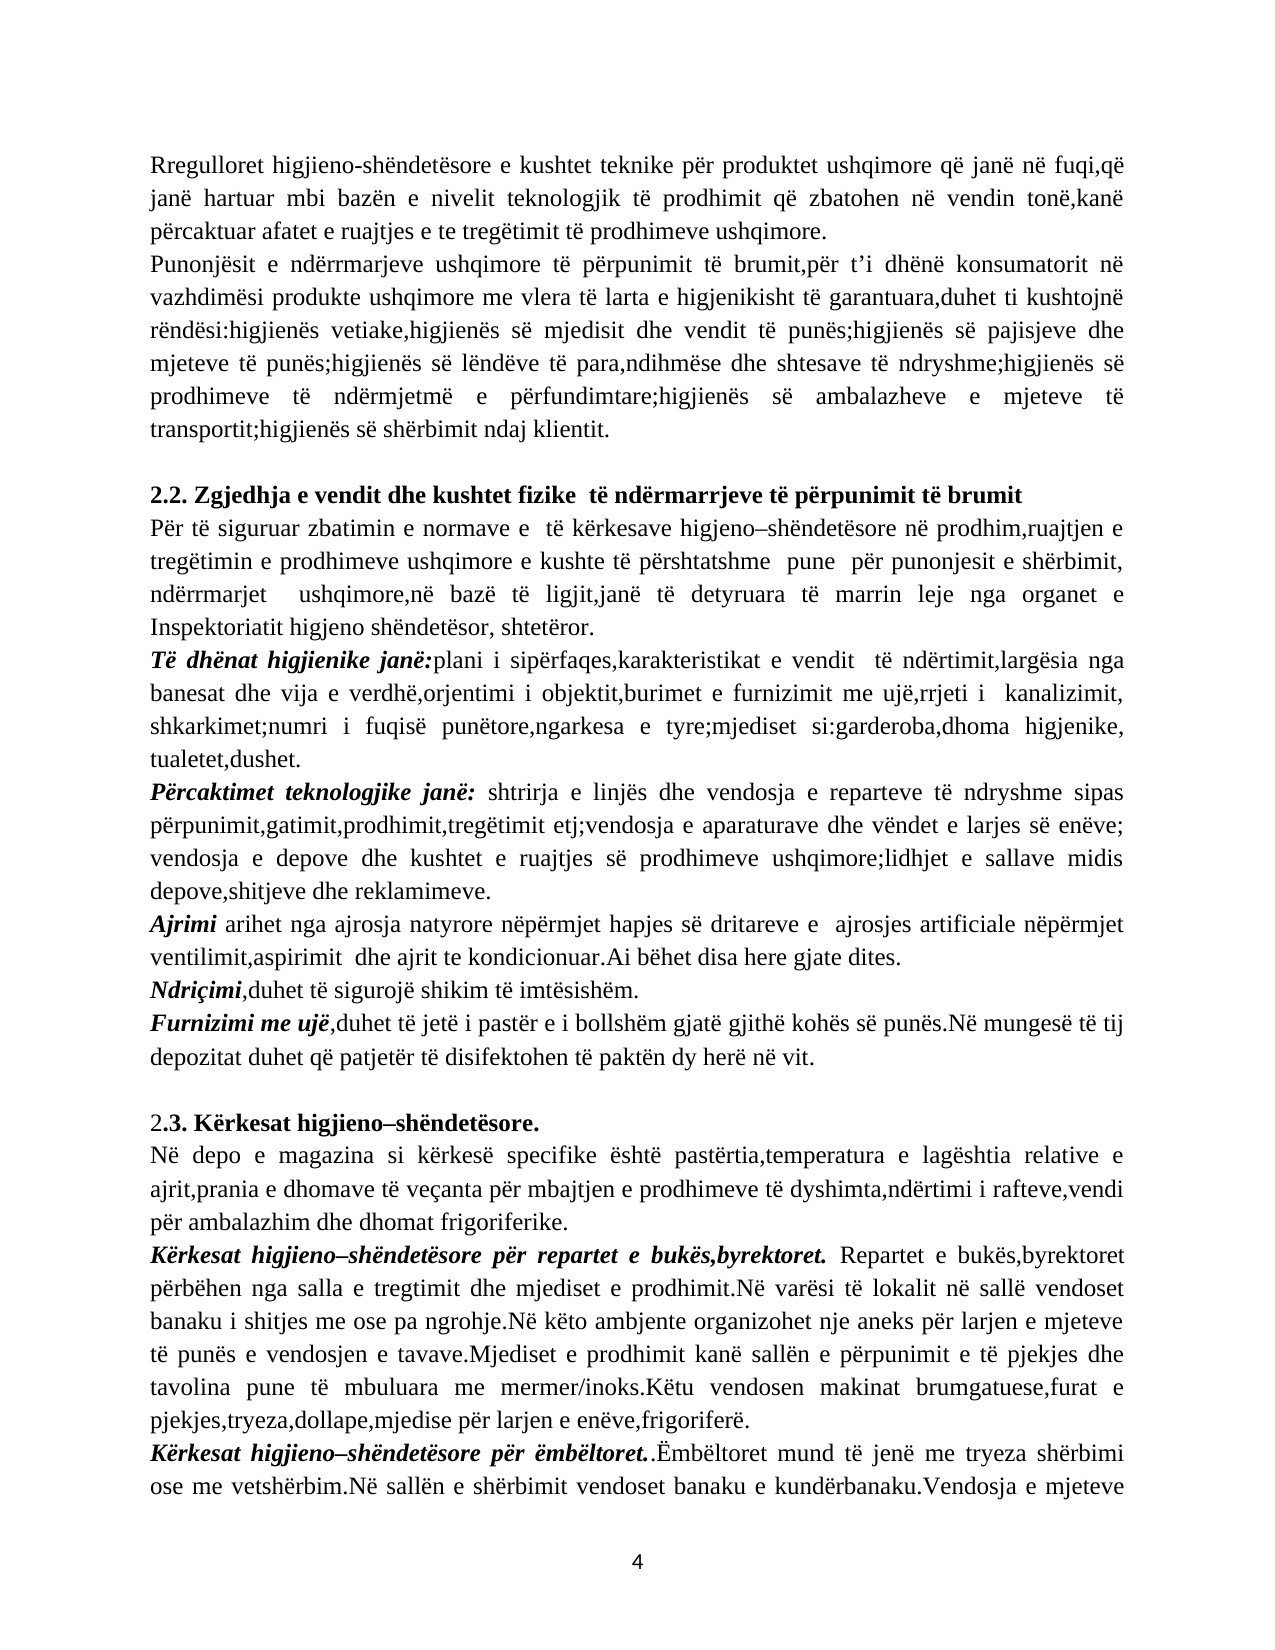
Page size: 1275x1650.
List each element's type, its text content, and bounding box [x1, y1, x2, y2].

list Përcaktimet teknologjike janë: shtrirja e linjës dhe vendosja e reparteve të ndryshme sipas përpunimit,gatimit,prodhimit,tregëtimit etj;vendosja e aparaturave dhe vëndet e larjes së enëve; vendosja e depove dhe kushtet e ruajtjes së prodhimeve ushqimore;lidhjet e sallave midis depove,shitjeve dhe reklamimeve. [150, 777, 1125, 905]
list Punonjësit e ndërrmarjeve ushqimore të përpunimit të brumit,për t’i dhënë konsumatorit në vazhdimësi produkte ushqimore me vlera të larta e higjenikisht të garantuara,duhet ti kushtojnë rëndësi:higjienës vetiake,higjienës së mjedisit dhe vendit të punës;higjienës së pajisjeve dhe mjeteve të punës;higjienës së lëndëve të para,ndihmëse dhe shtesave të ndryshme;higjienës së prodhimeve të ndërmjetmë e përfundimtare;higjienës së ambalazheve e mjeteve të transportit;higjienës së shërbimit ndaj klientit. [150, 249, 1125, 443]
list Të dhënat higjienike janë:plani i sipërfaqes,karakteristikat e vendit të ndërtimit,largësia nga banesat dhe vija e verdhë,orjentimi i objektit,burimet e furnizimit me ujë,rrjeti i kanalizimit, shkarkimet;numri i fuqisë punëtore,ngarkesa e tyre;mjediset si:garderoba,dhoma higjenike, tualetet,dushet. [150, 645, 1125, 773]
text Ndriçimi,duhet të sigurojë shikim të imtësishëm. [150, 976, 1125, 1004]
text Ajrimi arihet nga ajrosja natyrore nëpërmjet hapjes së dritareve e ajrosjes artificiale nëpërmjet ventilimit,aspirimit dhe ajrit te kondicionuar.Ai bëhet disa here gjate dites. [150, 909, 1125, 971]
list Rregulloret higjieno-shëndetësore e kushtet teknike për produktet ushqimore që janë në fuqi,që janë hartuar mbi bazën e nivelit teknologjik të prodhimit që zbatohen në vendin tonë,kanë përcaktuar afatet e ruajtjes e te tregëtimit të prodhimeve ushqimore. [150, 150, 1125, 245]
text Furnizimi me ujë,duhet të jetë i pastër e i bollshëm gjatë gjithë kohës së punës.Në mungesë të tij depozitat duhet që patjetër të disifektohen të paktën dy herë në vit. [150, 1008, 1125, 1070]
text Kërkesat higjieno–shëndetësore për repartet e bukës,byrektoret. Repartet e bukës,byrektoret përbëhen nga salla e tregtimit dhe mjediset e prodhimit.Në varësi të lokalit në sallë vendoset banaku i shitjes me ose pa ngrohje.Në këto ambjente organizohet nje aneks për larjen e mjeteve të punës e vendosjen e tavave.Mjediset e prodhimit kanë sallën e përpunimit e të pjekjes dhe tavolina pune të mbuluara me mermer/inoks.Këtu vendosen makinat brumgatuese,furat e pjekjes,tryeza,dollape,mjedise për larjen e enëve,frigoriferë. [150, 1240, 1125, 1433]
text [150, 1438, 1125, 1499]
text 2.2. Zgjedhja e vendit dhe kushtet fizike të ndërmarrjeve të përpunimit të brumit [150, 480, 1125, 509]
text 2.3. Kërkesat higjieno–shëndetësore. [150, 1108, 1125, 1136]
text Në depo e magazina si kërkesë specifike është pastërtia,temperatura e lagështia relative e ajrit,prania e dhomave të veçanta për mbajtjen e prodhimeve të dyshimta,ndërtimi i rafteve,vendi për ambalazhim dhe dhomat frigoriferike. [150, 1141, 1125, 1235]
list Për të siguruar zbatimin e normave e të kërkesave higjeno–shëndetësore në prodhim,ruajtjen e tregëtimin e prodhimeve ushqimore e kushte të përshtatshme pune për punonjesit e shërbimit, ndërrmarjet ushqimore,në bazë të ligjit,janë të detyruara të marrin leje nga organet e Inspektoriatit higjeno shëndetësor, shtetëror. [150, 513, 1125, 641]
